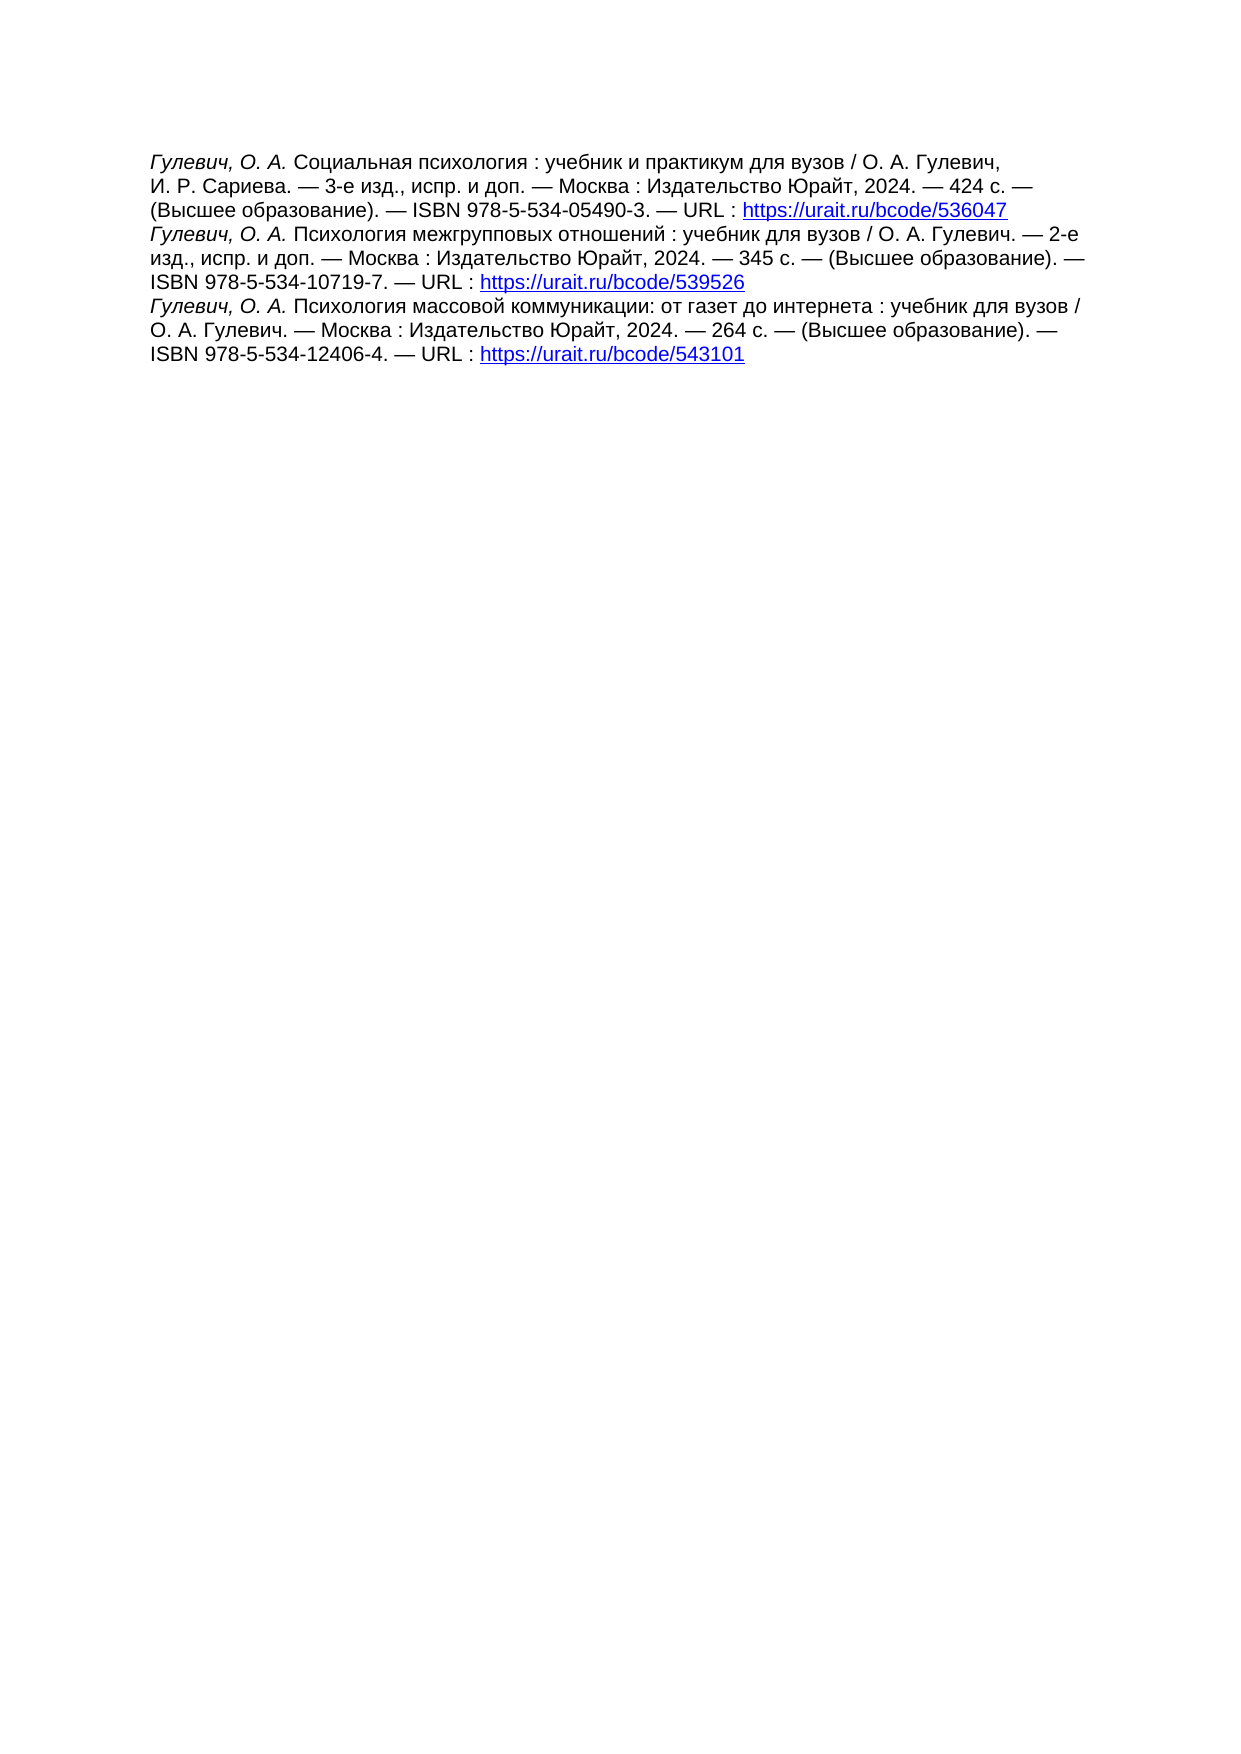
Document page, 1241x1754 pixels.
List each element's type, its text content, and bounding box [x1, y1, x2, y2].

text Гулевич, О. А. Психология массовой коммуникации: от газет до интернета : учебник для вузов / О. А. Гулевич. — Москва : Издательство Юрайт, 2024. — 264 с. — (Высшее образование). — ISBN 978-5-534-12406-4. — URL : https://urait.ru/bcode/543101 [150, 294, 1090, 366]
text Гулевич, О. А. Психология межгрупповых отношений : учебник для вузов / О. А. Гулевич. — 2-е изд., испр. и доп. — Москва : Издательство Юрайт, 2024. — 345 с. — (Высшее образование). — ISBN 978-5-534-10719-7. — URL : https://urait.ru/bcode/539526 [150, 222, 1090, 294]
text Гулевич, О. А. Социальная психология : учебник и практикум для вузов / О. А. Гулевич, И. Р. Сариева. — 3-е изд., испр. и доп. — Москва : Издательство Юрайт, 2024. — 424 с. — (Высшее образование). — ISBN 978-5-534-05490-3. — URL : https://urait.ru/bcode/536047 [150, 150, 1090, 222]
